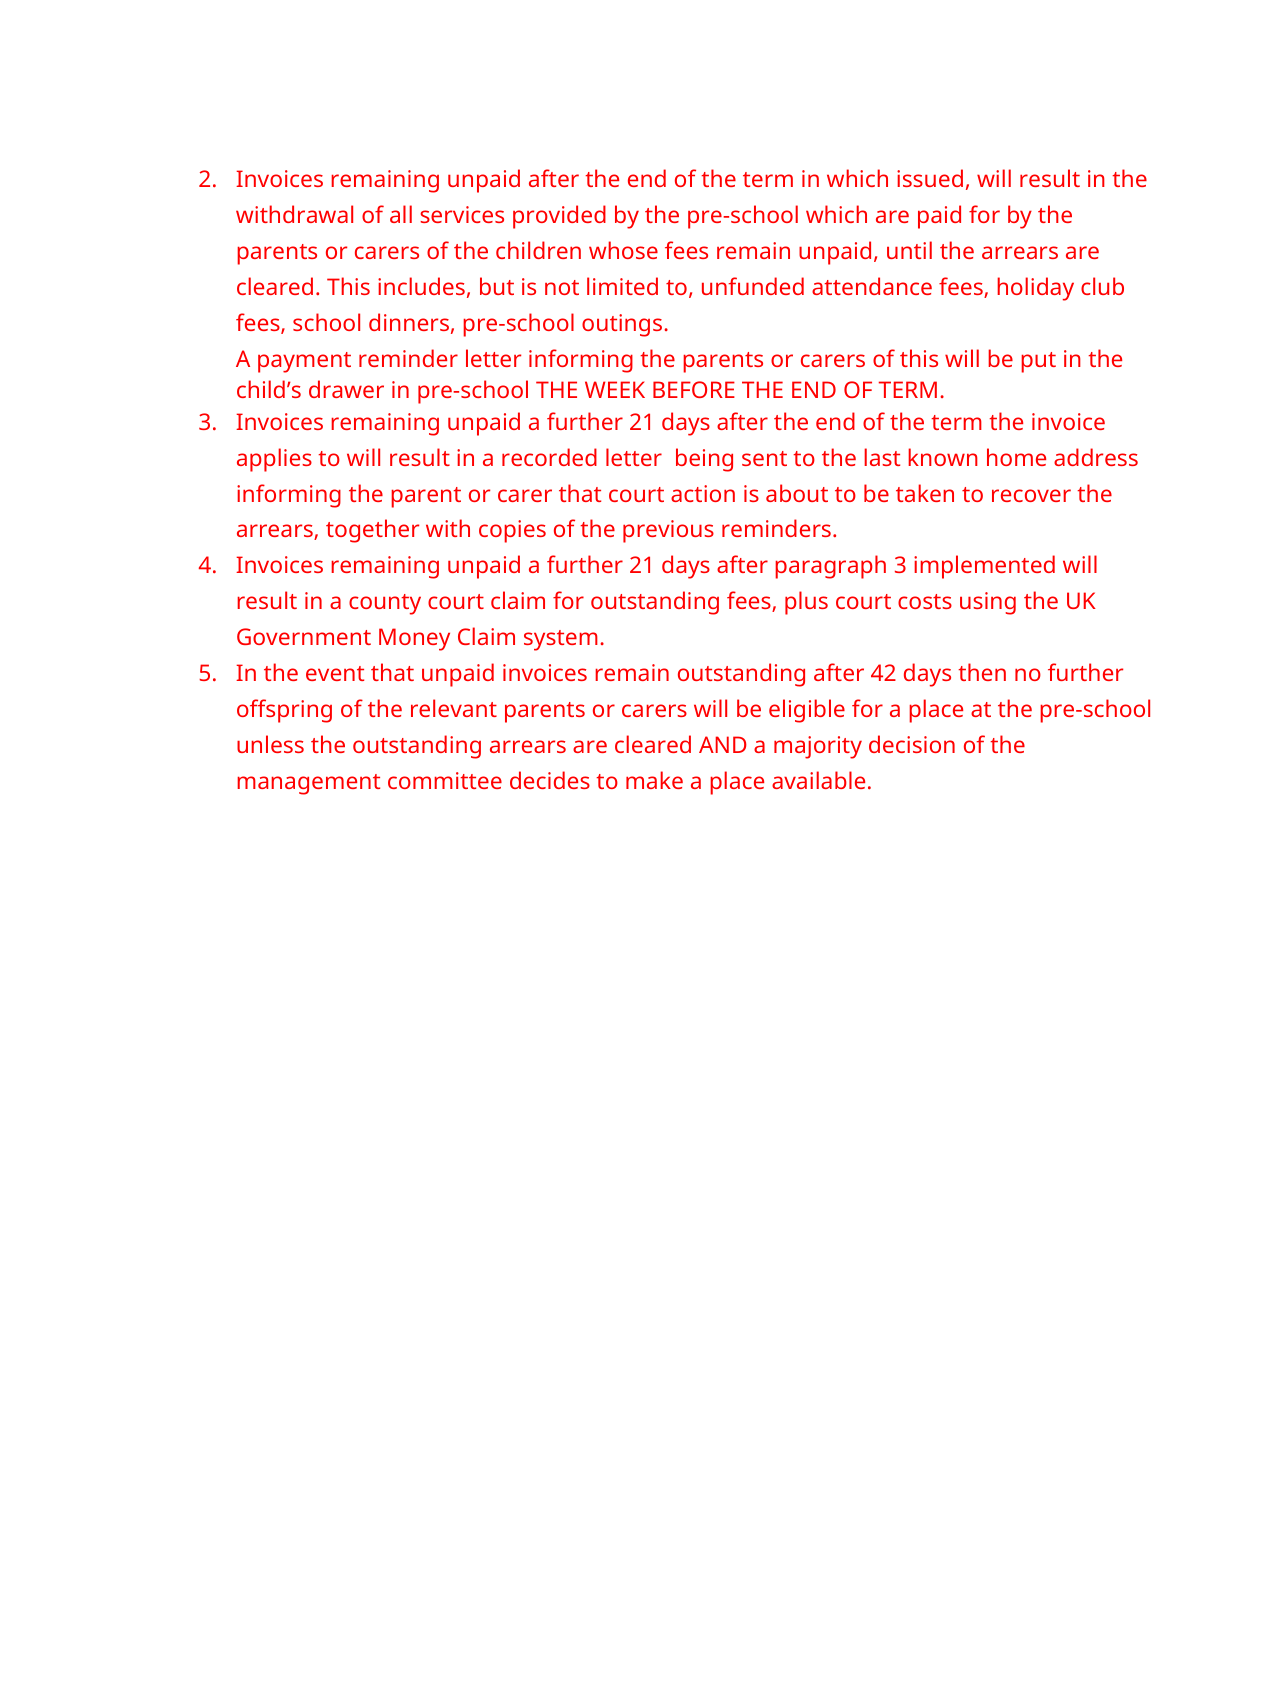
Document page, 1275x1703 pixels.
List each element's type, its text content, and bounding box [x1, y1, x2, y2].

list Invoices remaining unpaid after the end of the term in which issued, will result in the withdrawal of all services provided by the pre-school which are paid for by the parents or carers of the children whose fees remain unpaid, until the arrears are cleared. This includes, but is not limited to, unfunded attendance fees, holiday club fees, school dinners, pre-school outings. [198, 163, 1155, 338]
list Invoices remaining unpaid a further 21 days after the end of the term the invoice applies to will result in a recorded letter being sent to the last known home address informing the parent or carer that court action is about to be taken to recover the arrears, together with copies of the previous reminders. [198, 406, 1155, 545]
list Invoices remaining unpaid a further 21 days after paragraph 3 implemented will result in a county court claim for outstanding fees, plus court costs using the UK Government Money Claim system. [198, 549, 1155, 652]
text A payment reminder letter informing the parents or carers of this will be put in the child’s drawer in pre-school THE WEEK BEFORE THE END OF TERM. [236, 343, 1155, 406]
list In the event that unpaid invoices remain outstanding after 42 days then no further offspring of the relevant parents or carers will be eligible for a place at the pre-school unless the outstanding arrears are cleared AND a majority decision of the management committee decides to make a place available. [198, 657, 1155, 796]
